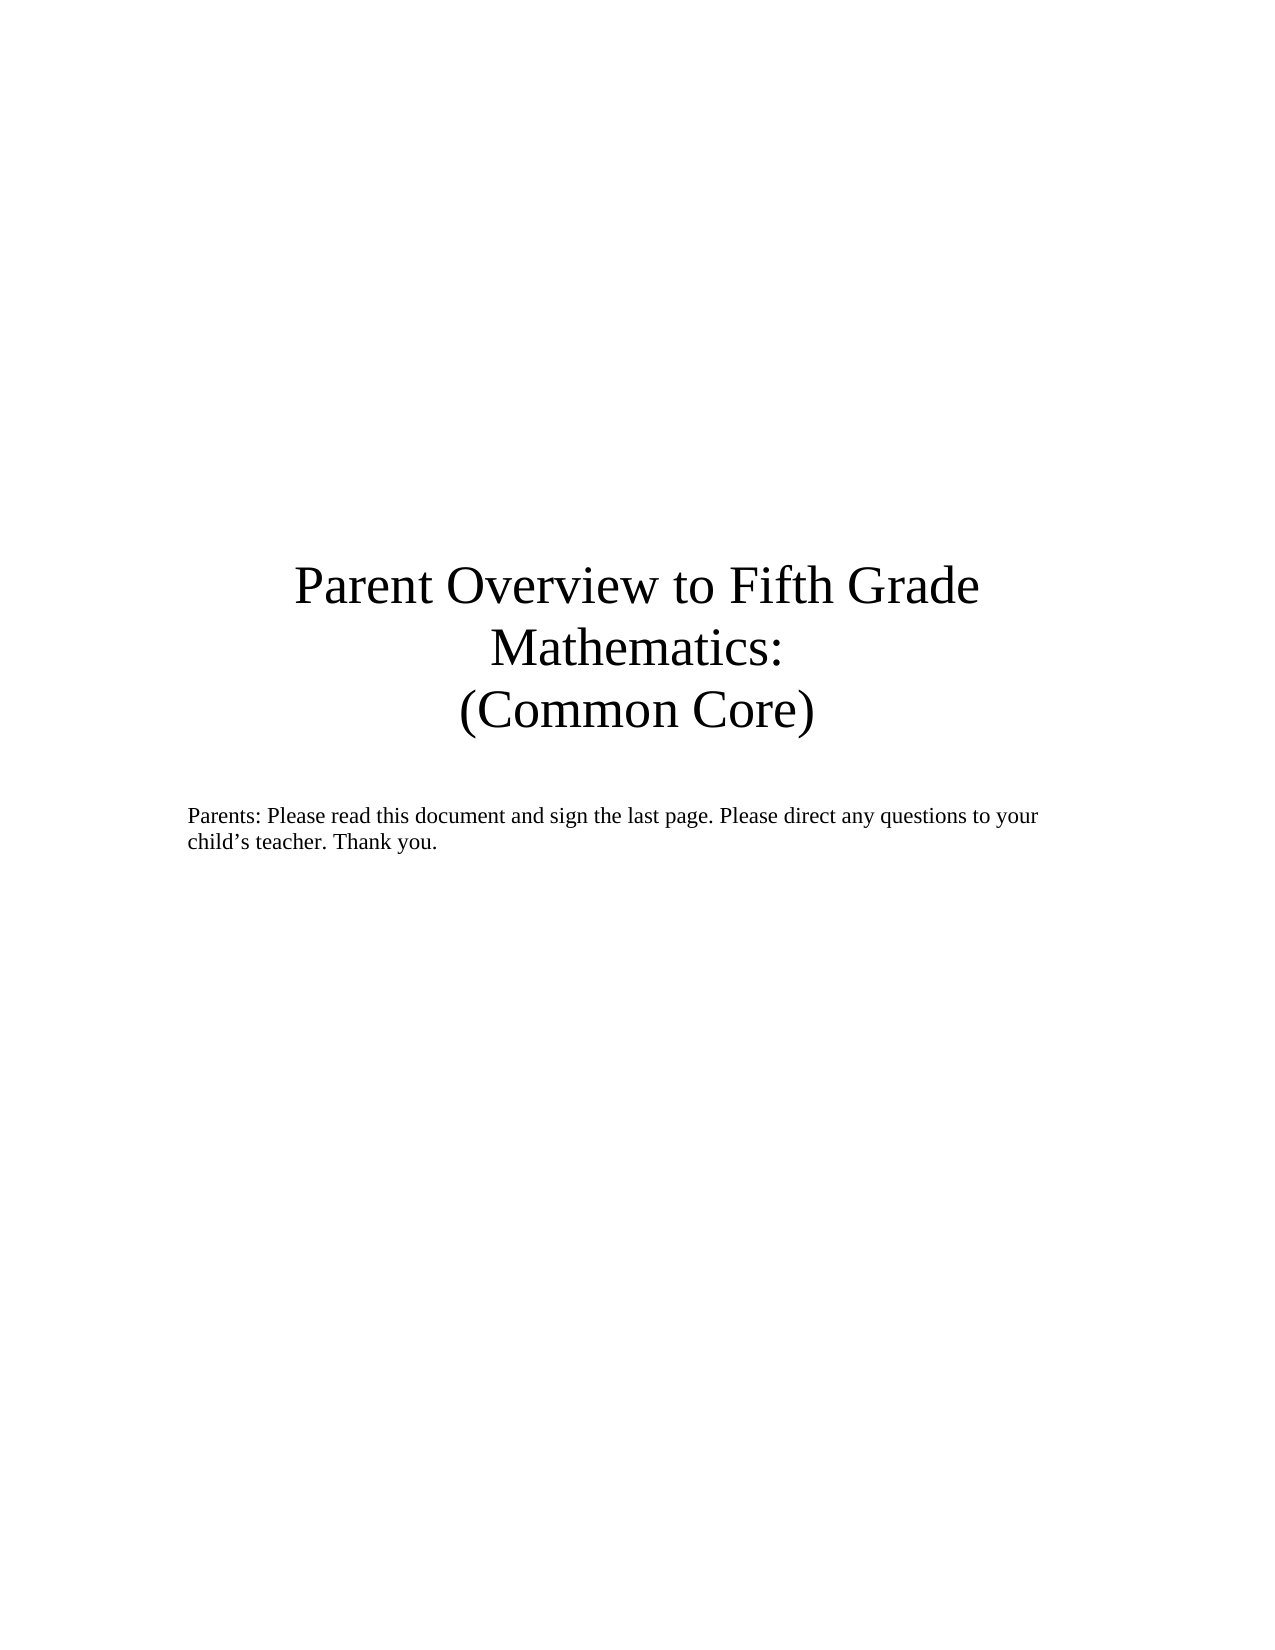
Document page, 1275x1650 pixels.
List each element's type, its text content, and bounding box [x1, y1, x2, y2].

text Parents: Please read this document and sign the last page. Please direct any questions to your child’s teacher. Thank you. [187, 802, 1087, 854]
text (Common Core) [187, 677, 1087, 739]
text Parent Overview to Fifth Grade Mathematics: [187, 552, 1087, 677]
